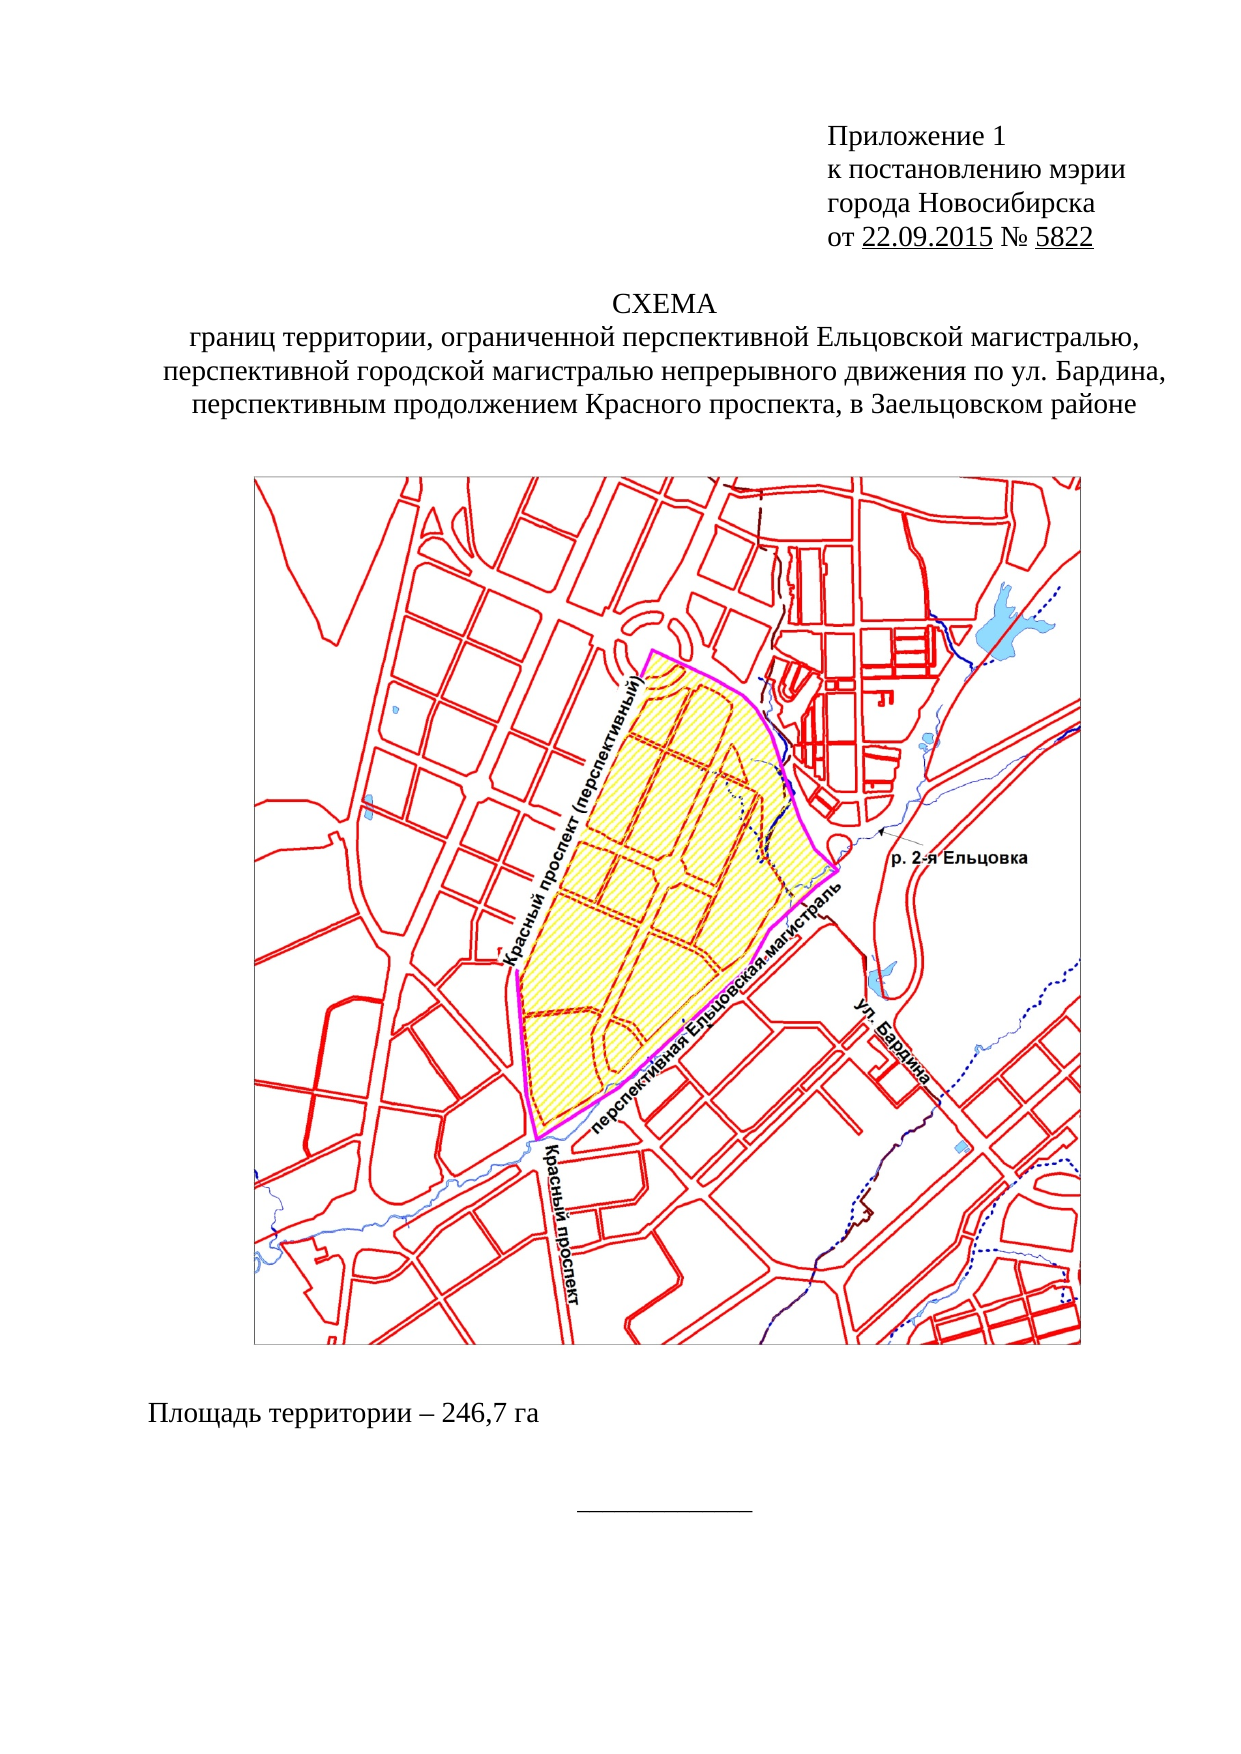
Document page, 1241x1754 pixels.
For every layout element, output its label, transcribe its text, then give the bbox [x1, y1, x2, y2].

text ______________ [148, 1486, 1181, 1515]
text города Новосибирска [827, 185, 1181, 219]
text Приложение 1 [827, 118, 1181, 152]
text от 22.09.2015 № 5822 [827, 219, 1181, 252]
text СХЕМА [148, 286, 1181, 319]
text Площадь территории – 246,7 га [148, 1395, 1181, 1429]
text к постановлению мэрии [827, 152, 1181, 185]
picture [230, 453, 1099, 1362]
text границ территории, ограниченной перспективной Ельцовской магистралью, перспективной городской магистралью непрерывного движения по ул. Бардина, перспективным продолжением Красного проспекта, в Заельцовском районе [148, 319, 1181, 420]
